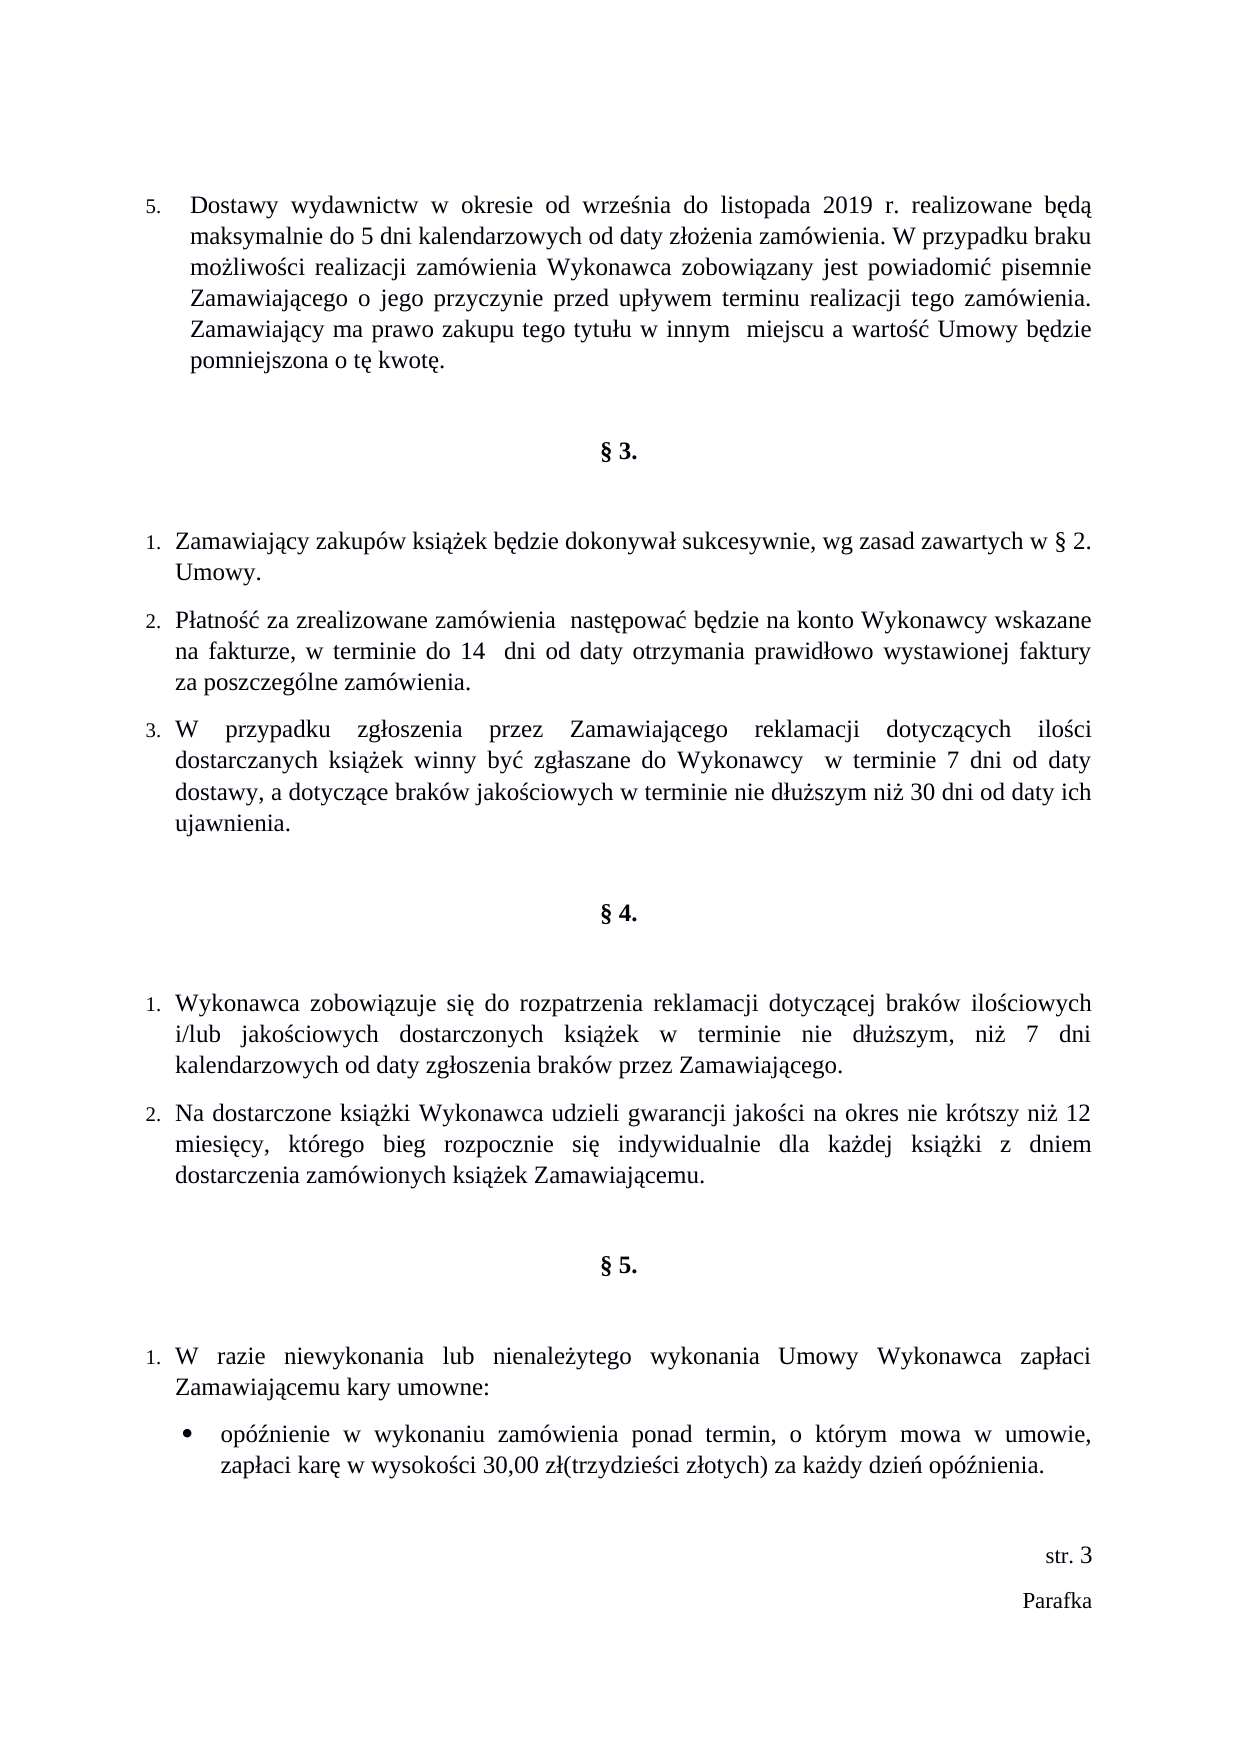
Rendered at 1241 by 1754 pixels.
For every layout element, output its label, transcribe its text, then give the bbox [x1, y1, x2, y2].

list W przypadku zgłoszenia przez Zamawiającego reklamacji dotyczących ilości dostarczanych książek winny być zgłaszane do Wykonawcy w terminie 7 dni od daty dostawy, a dotyczące braków jakościowych w terminie nie dłuższym niż 30 dni od daty ich ujawnienia. [145, 714, 1092, 836]
list Wykonawca zobowiązuje się do rozpatrzenia reklamacji dotyczącej braków ilościowych i/lub jakościowych dostarczonych książek w terminie nie dłuższym, niż 7 dni kalendarzowych od daty zgłoszenia braków przez Zamawiającego. [145, 988, 1092, 1079]
text § 4. [145, 898, 1092, 927]
list Płatność za zrealizowane zamówienia następować będzie na konto Wykonawcy wskazane na fakturze, w terminie do 14 dni od daty otrzymania prawidłowo wystawionej faktury za poszczególne zamówienia. [145, 605, 1092, 696]
list opóźnienie w wykonaniu zamówienia ponad termin, o którym mowa w umowie, zapłaci karę w wysokości 30,00 zł(trzydzieści złotych) za każdy dzień opóźnienia. [183, 1419, 1092, 1479]
list Zamawiający zakupów książek będzie dokonywał sukcesywnie, wg zasad zawartych w § 2. Umowy. [145, 526, 1092, 586]
list Dostawy wydawnictw w okresie od września do listopada 2019 r. realizowane będą maksymalnie do 5 dni kalendarzowych od daty złożenia zamówienia. W przypadku braku możliwości realizacji zamówienia Wykonawca zobowiązany jest powiadomić pisemnie Zamawiającego o jego przyczynie przed upływem terminu realizacji tego zamówienia. Zamawiający ma prawo zakupu tego tytułu w innym miejscu a wartość Umowy będzie pomniejszona o tę kwotę. [145, 190, 1092, 374]
text § 3. [145, 436, 1092, 464]
text § 5. [145, 1251, 1092, 1279]
list W razie niewykonania lub nienależytego wykonania Umowy Wykonawca zapłaci Zamawiającemu kary umowne: [145, 1341, 1092, 1401]
list Na dostarczone książki Wykonawca udzieli gwarancji jakości na okres nie krótszy niż 12 miesięcy, którego bieg rozpocznie się indywidualnie dla każdej książki z dniem dostarczenia zamówionych książek Zamawiającemu. [145, 1098, 1092, 1189]
